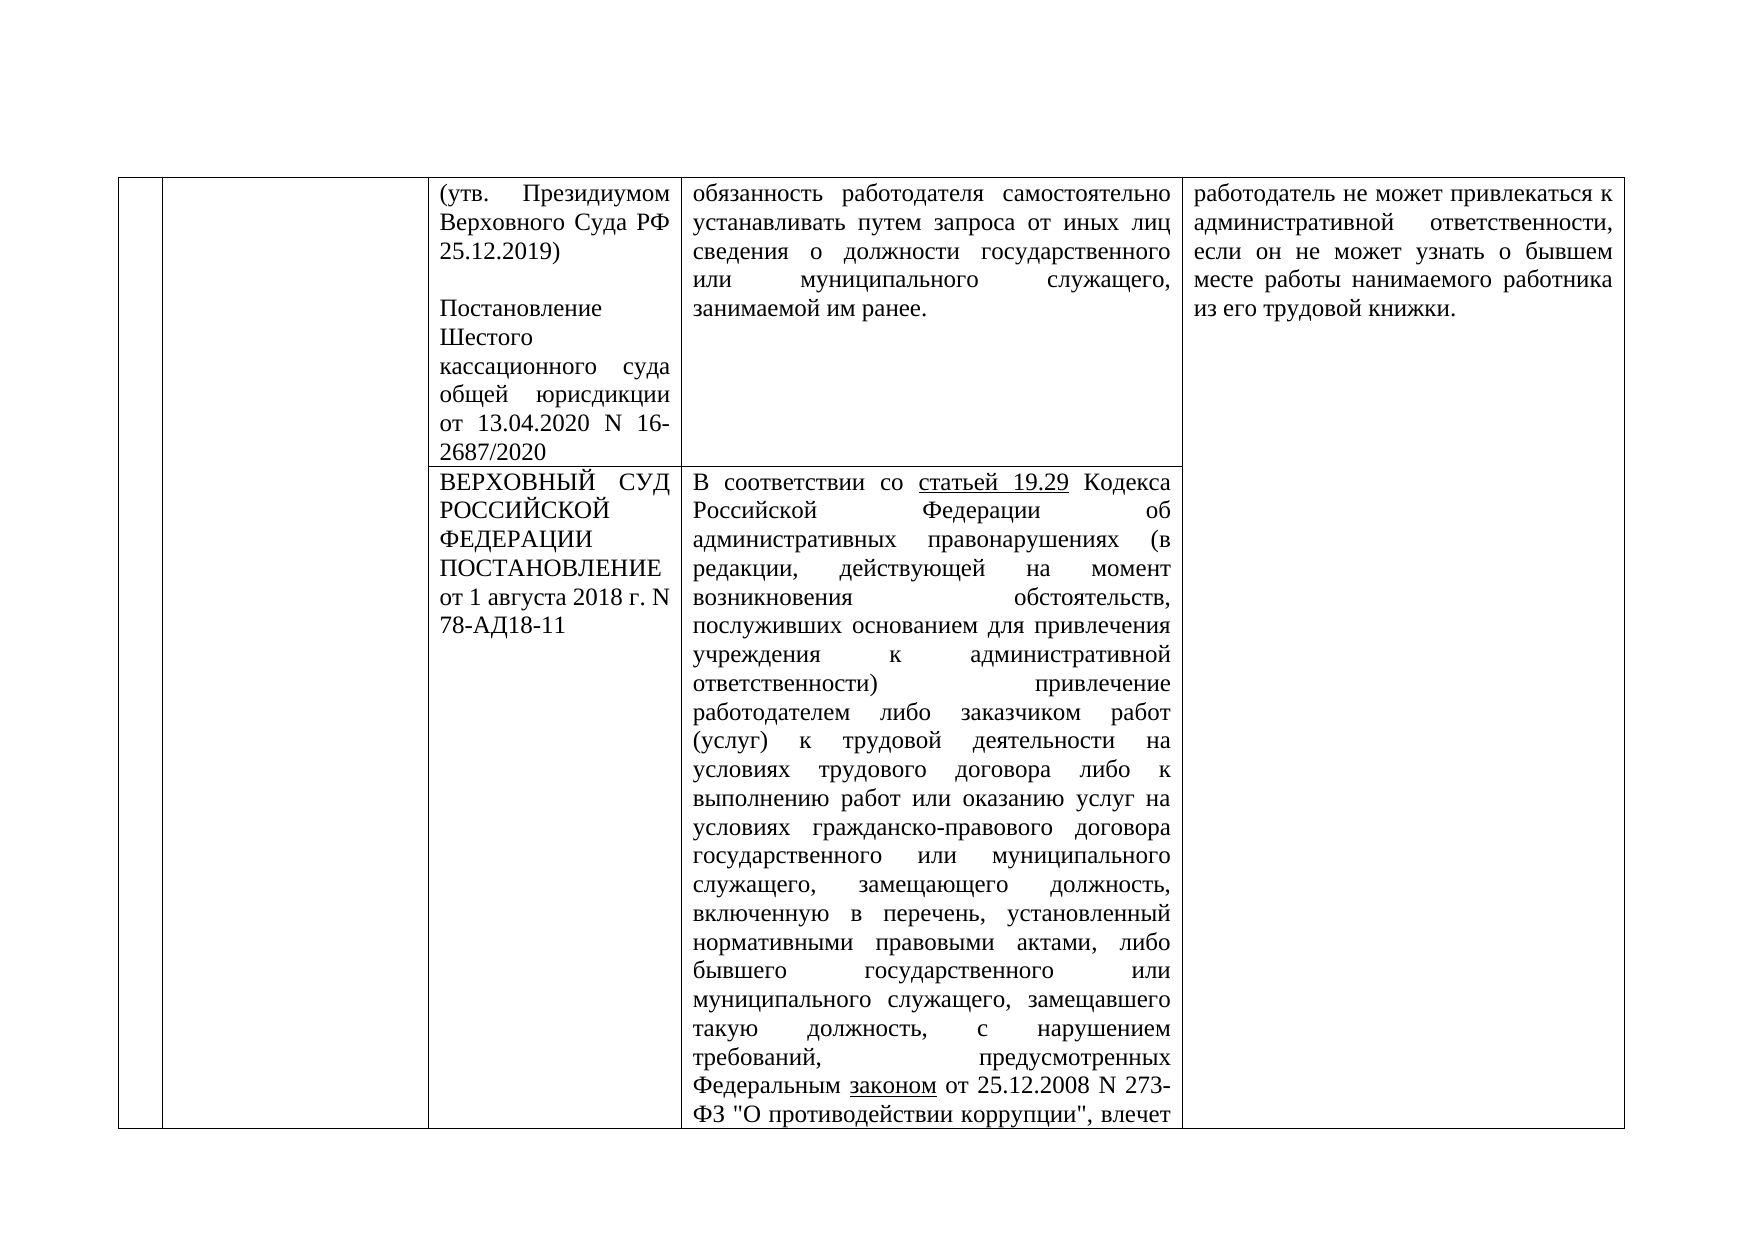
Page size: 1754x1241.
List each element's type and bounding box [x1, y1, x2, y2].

table_cell [429, 178, 681, 466]
table_cell [682, 467, 1182, 1128]
table_cell [682, 178, 1182, 466]
table_cell [429, 467, 681, 1128]
